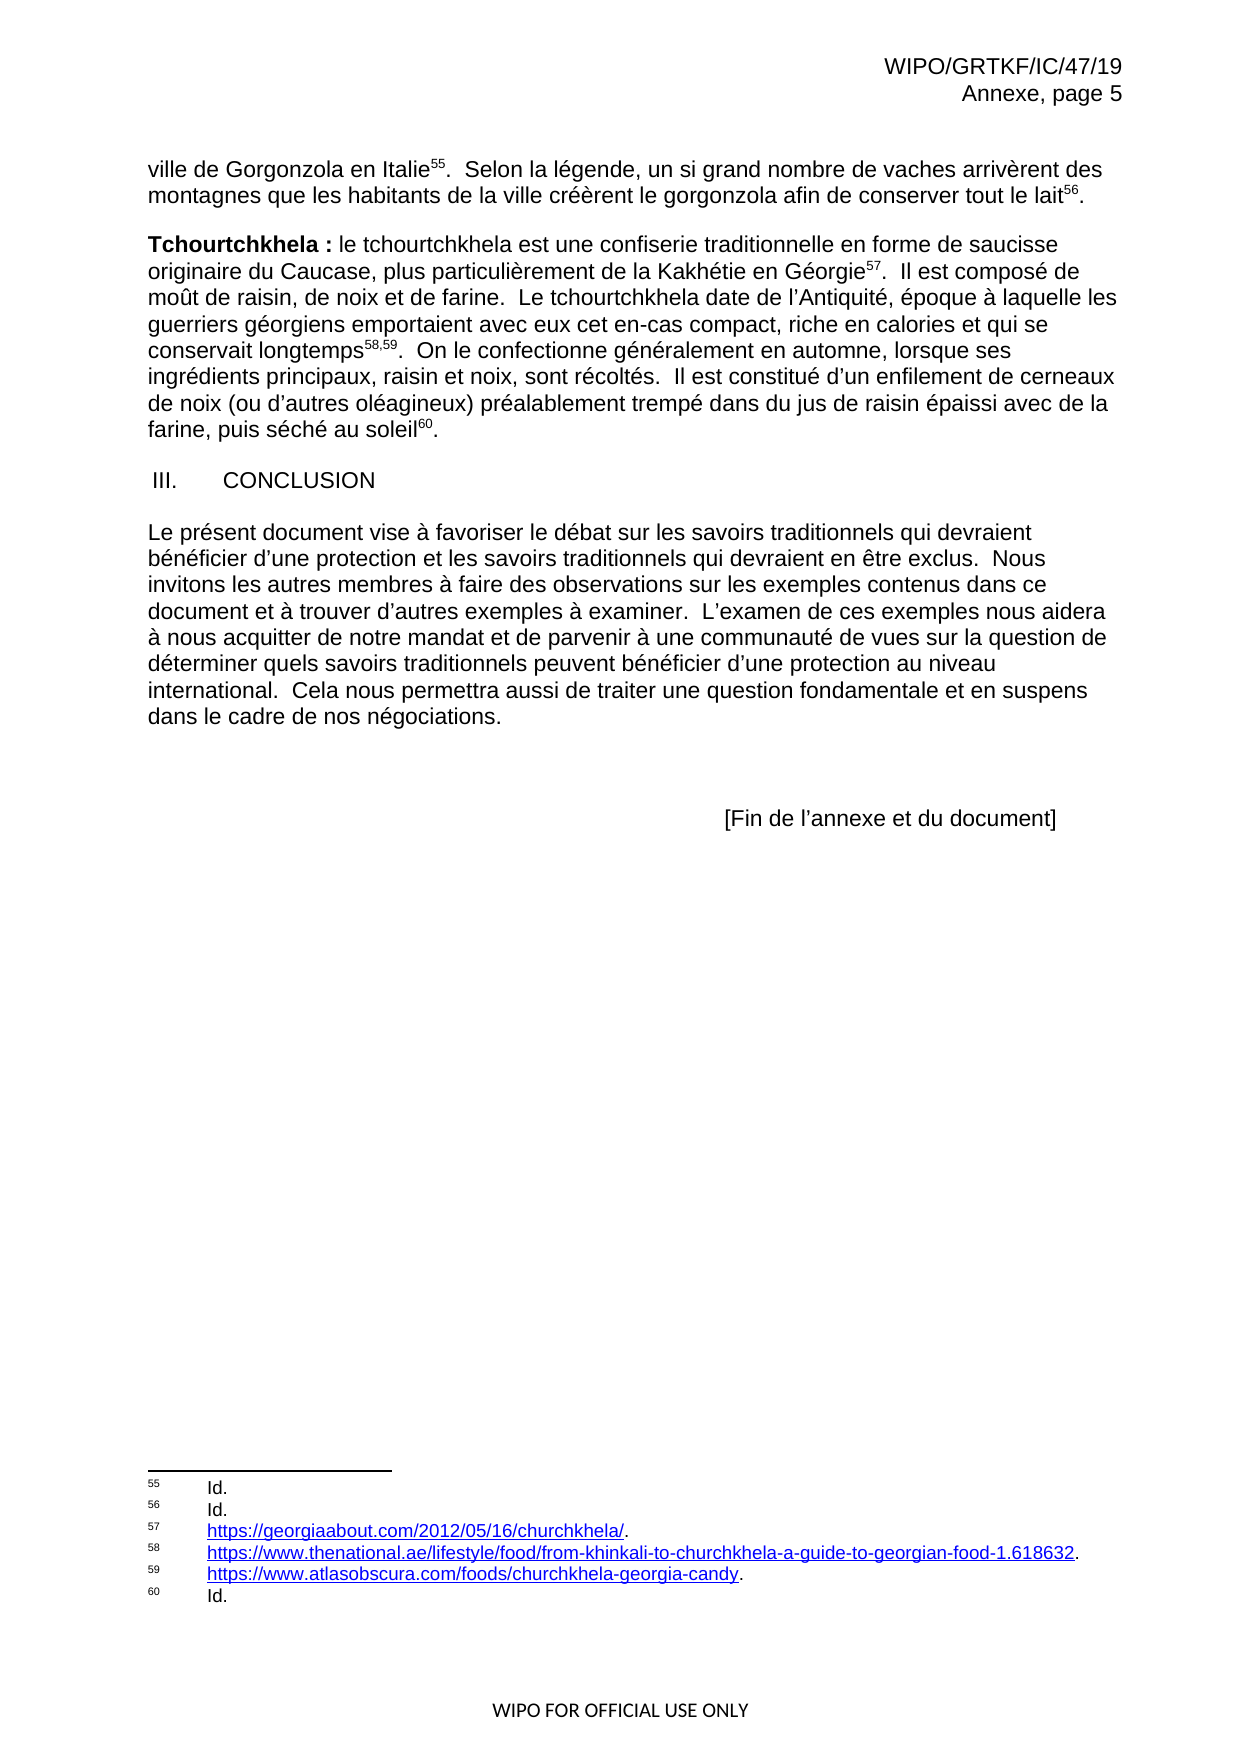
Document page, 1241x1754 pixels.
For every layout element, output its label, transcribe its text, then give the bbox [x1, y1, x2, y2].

text Tchourtchkhela : le tchourtchkhela est une confiserie traditionnelle en forme de saucisse originaire du Caucase, plus particulièrement de la Kakhétie en Géorgie. Il est composé de moût de raisin, de noix et de farine. Le tchourtchkhela date de l’Antiquité, époque à laquelle les guerriers géorgiens emportaient avec eux cet en-cas compact, riche en calories et qui se conservait longtemps,. On le confectionne généralement en automne, lorsque ses ingrédients principaux, raisin et noix, sont récoltés. Il est constitué d’un enfilement de cerneaux de noix (ou d’autres oléagineux) préalablement trempé dans du jus de raisin épaissi avec de la farine, puis séché au soleil. [148, 231, 1122, 442]
subtitle Conclusion [177, 467, 1122, 494]
text Le présent document vise à favoriser le débat sur les savoirs traditionnels qui devraient bénéficier d’une protection et les savoirs traditionnels qui devraient en être exclus. Nous invitons les autres membres à faire des observations sur les exemples contenus dans ce document et à trouver d’autres exemples à examiner. L’examen de ces exemples nous aidera à nous acquitter de notre mandat et de parvenir à une communauté de vues sur la question de déterminer quels savoirs traditionnels peuvent bénéficier d’une protection au niveau international. Cela nous permettra aussi de traiter une question fondamentale et en suspens dans le cadre de nos négociations. [148, 519, 1122, 729]
text [Fin de l’annexe et du document] [724, 804, 1122, 831]
